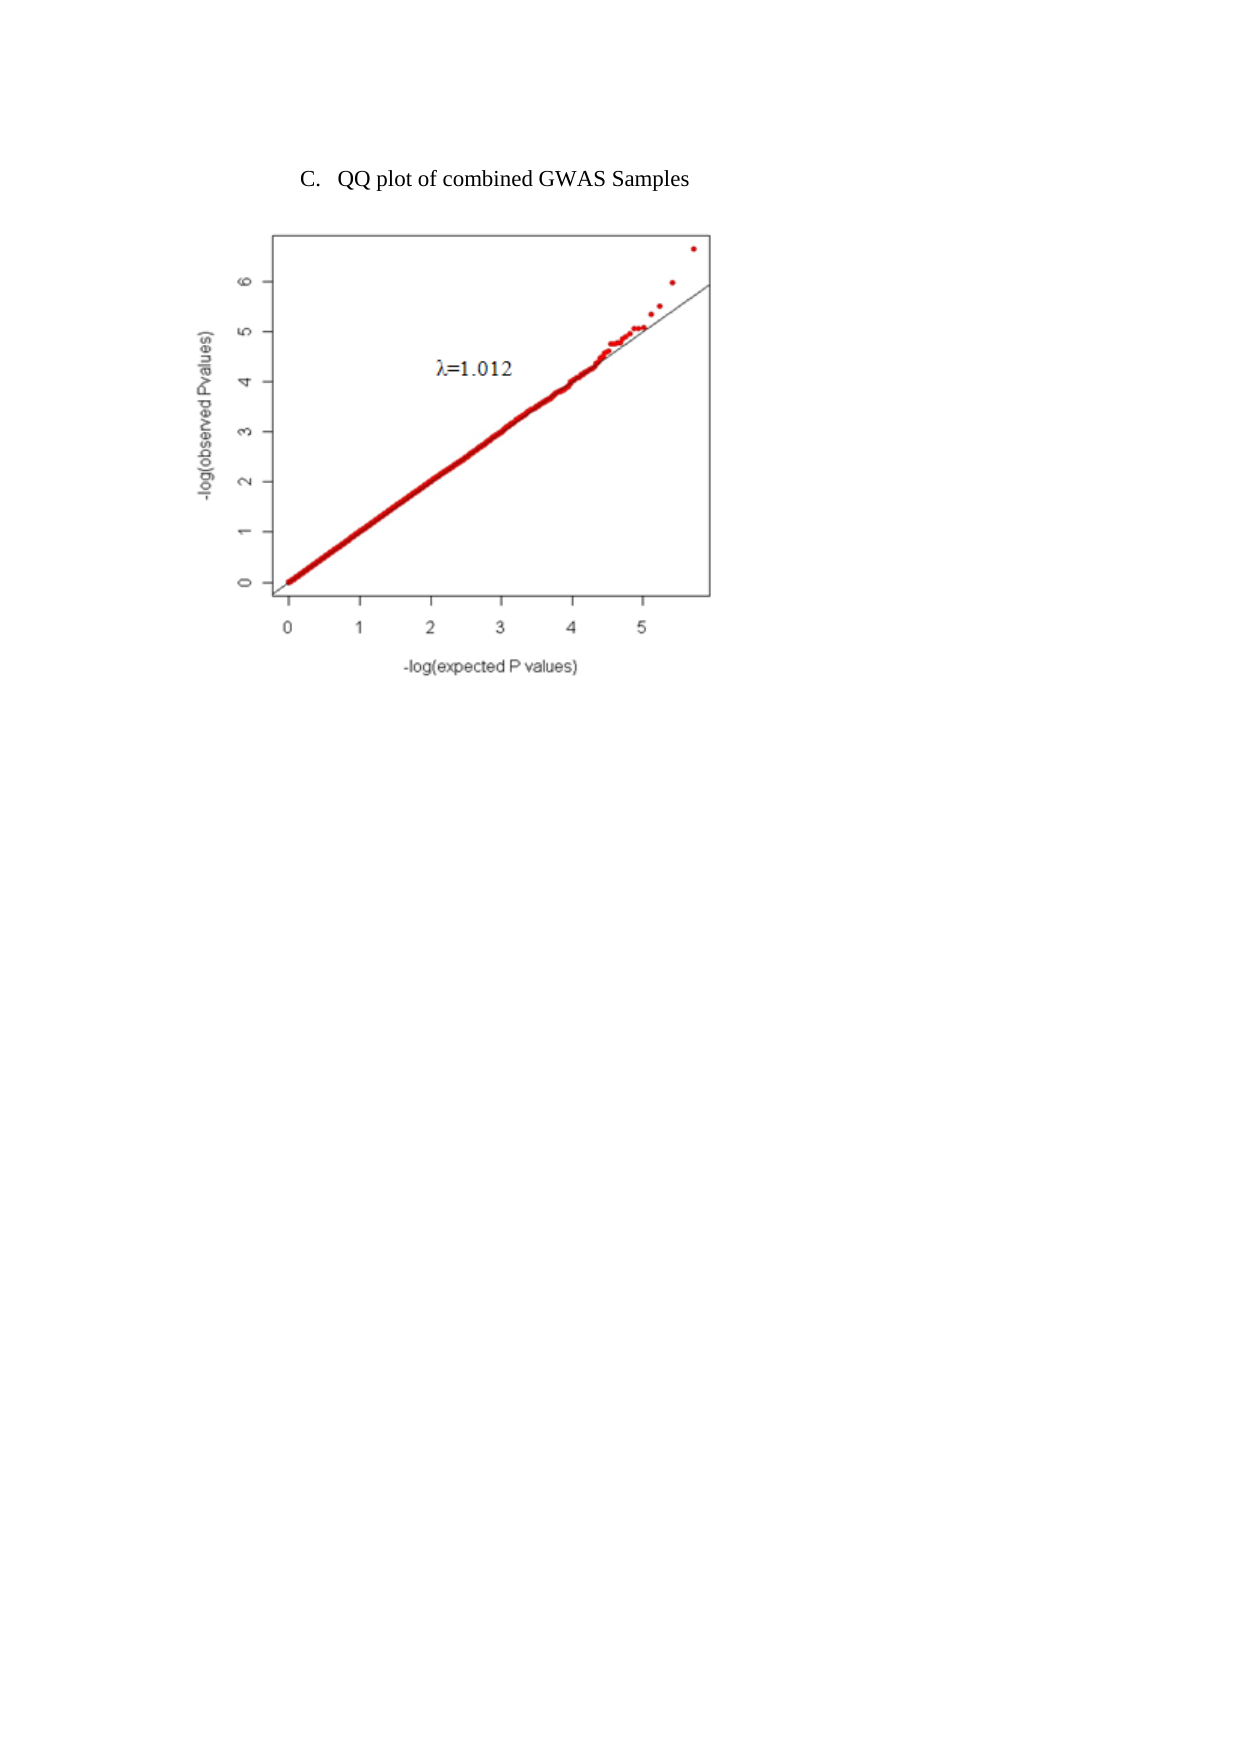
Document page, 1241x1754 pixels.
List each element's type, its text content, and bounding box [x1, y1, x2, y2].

picture [185, 221, 735, 687]
list QQ plot of combined GWAS Samples [300, 162, 1053, 194]
